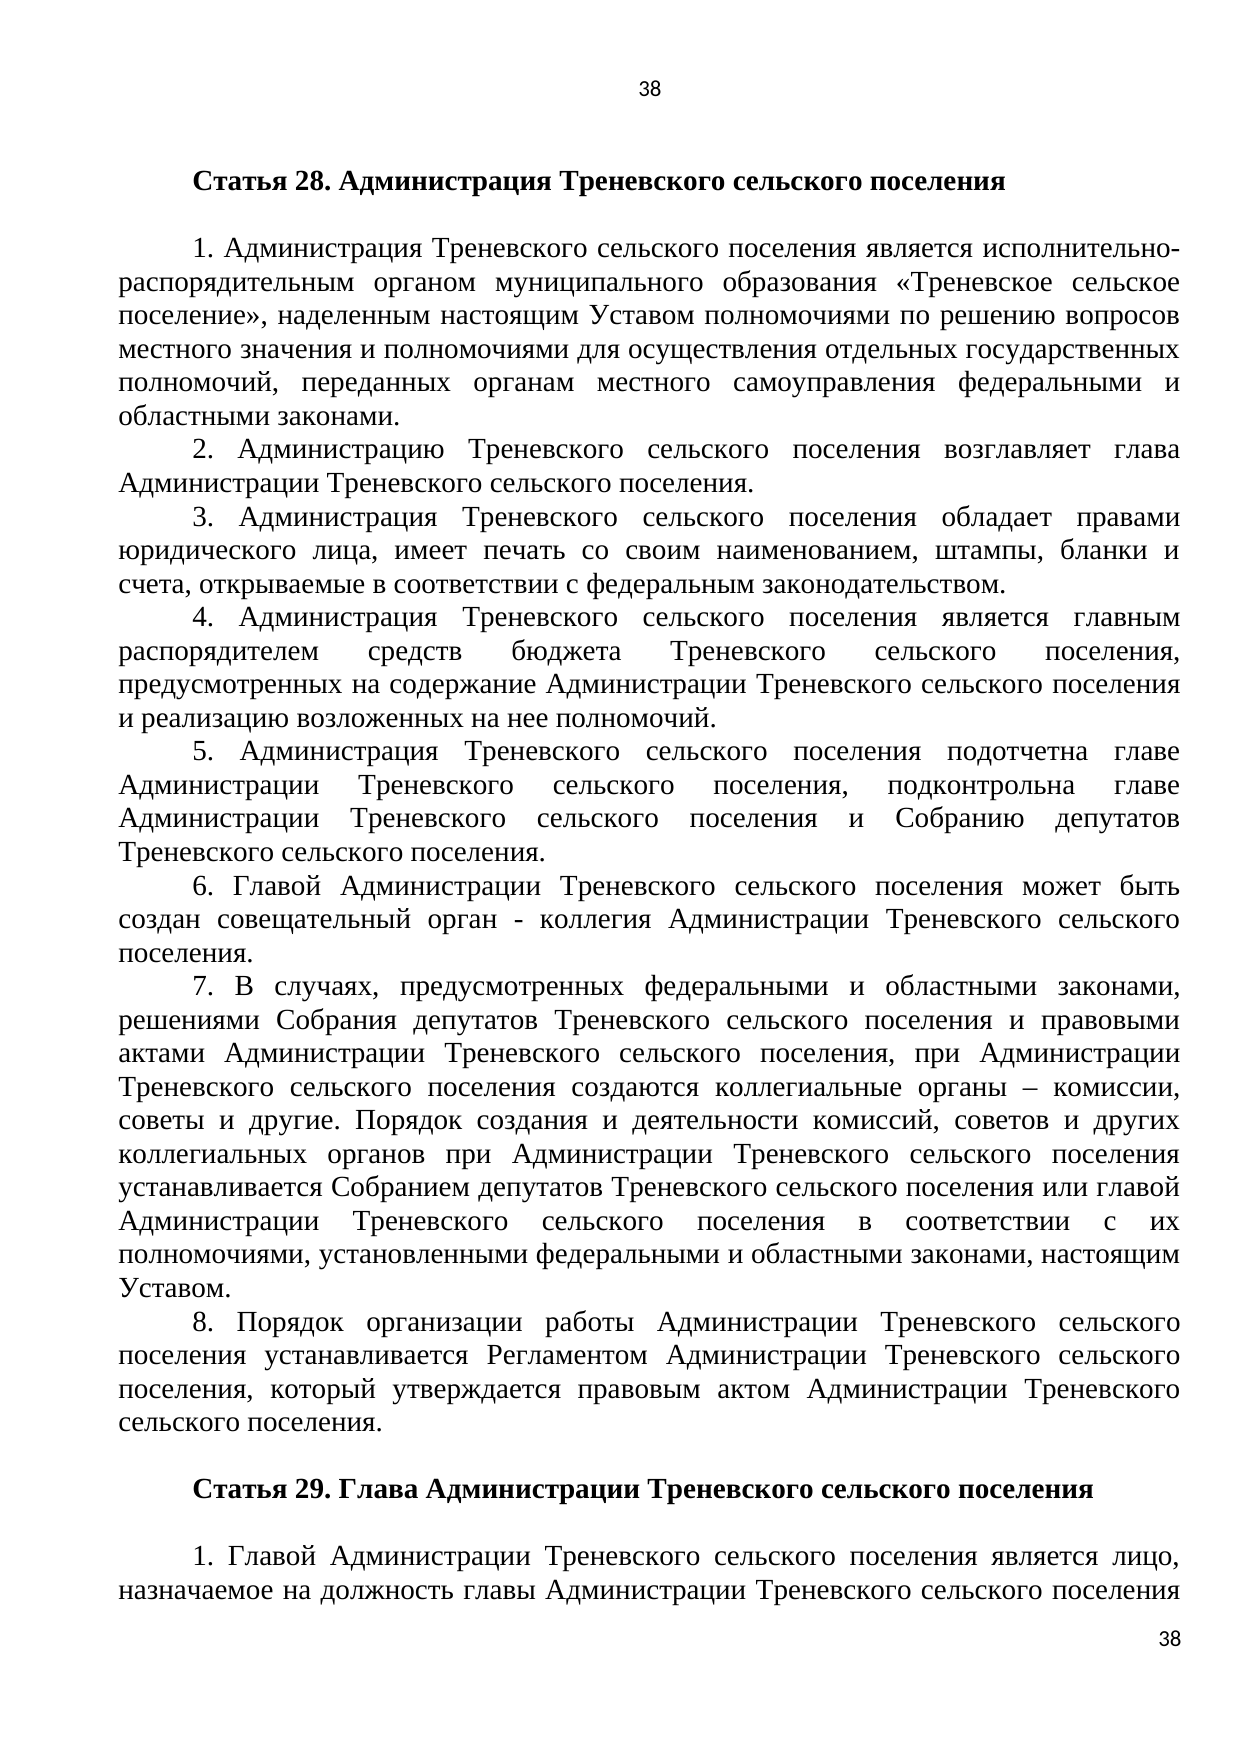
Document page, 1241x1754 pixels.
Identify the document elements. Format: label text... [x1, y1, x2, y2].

text 7. В случаях, предусмотренных федеральными и областными законами, решениями Собрания депутатов Треневского сельского поселения и правовыми актами Администрации Треневского сельского поселения, при Администрации Треневского сельского поселения создаются коллегиальные органы – комиссии, советы и другие. Порядок создания и деятельности комиссий, советов и других коллегиальных органов при Администрации Треневского сельского поселения устанавливается Собранием депутатов Треневского сельского поселения или главой Администрации Треневского сельского поселения в соответствии с их полномочиями, установленными федеральными и областными законами, настоящим Уставом. [118, 968, 1181, 1304]
text 3. Администрация Треневского сельского поселения обладает правами юридического лица, имеет печать со своим наименованием, штампы, бланки и счета, открываемые в соответствии с федеральным законодательством. [118, 499, 1181, 599]
text 8. Порядок организации работы Администрации Треневского сельского поселения устанавливается Регламентом Администрации Треневского сельского поселения, который утверждается правовым актом Администрации Треневского сельского поселения. [118, 1304, 1181, 1438]
text 1. Администрация Треневского сельского поселения является исполнительно-распорядительным органом муниципального образования «Треневское сельское поселение», наделенным настоящим Уставом полномочиями по решению вопросов местного значения и полномочиями для осуществления отдельных государственных полномочий, переданных органам местного самоуправления федеральными и областными законами. [118, 230, 1181, 432]
text Статья 29. Глава Администрации Треневского сельского поселения [118, 1471, 1181, 1505]
text Статья 28. Администрация Треневского сельского поселения [118, 163, 1181, 197]
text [118, 1538, 1181, 1606]
text 2. Администрацию Треневского сельского поселения возглавляет глава Администрации Треневского сельского поселения. [118, 432, 1181, 499]
text 5. Администрация Треневского сельского поселения подотчетна главе Администрации Треневского сельского поселения, подконтрольна главе Администрации Треневского сельского поселения и Собранию депутатов Треневского сельского поселения. [118, 733, 1181, 868]
text 6. Главой Администрации Треневского сельского поселения может быть создан совещательный орган - коллегия Администрации Треневского сельского поселения. [118, 868, 1181, 968]
text 4. Администрация Треневского сельского поселения является главным распорядителем средств бюджета Треневского сельского поселения, предусмотренных на содержание Администрации Треневского сельского поселения и реализацию возложенных на нее полномочий. [118, 599, 1181, 733]
